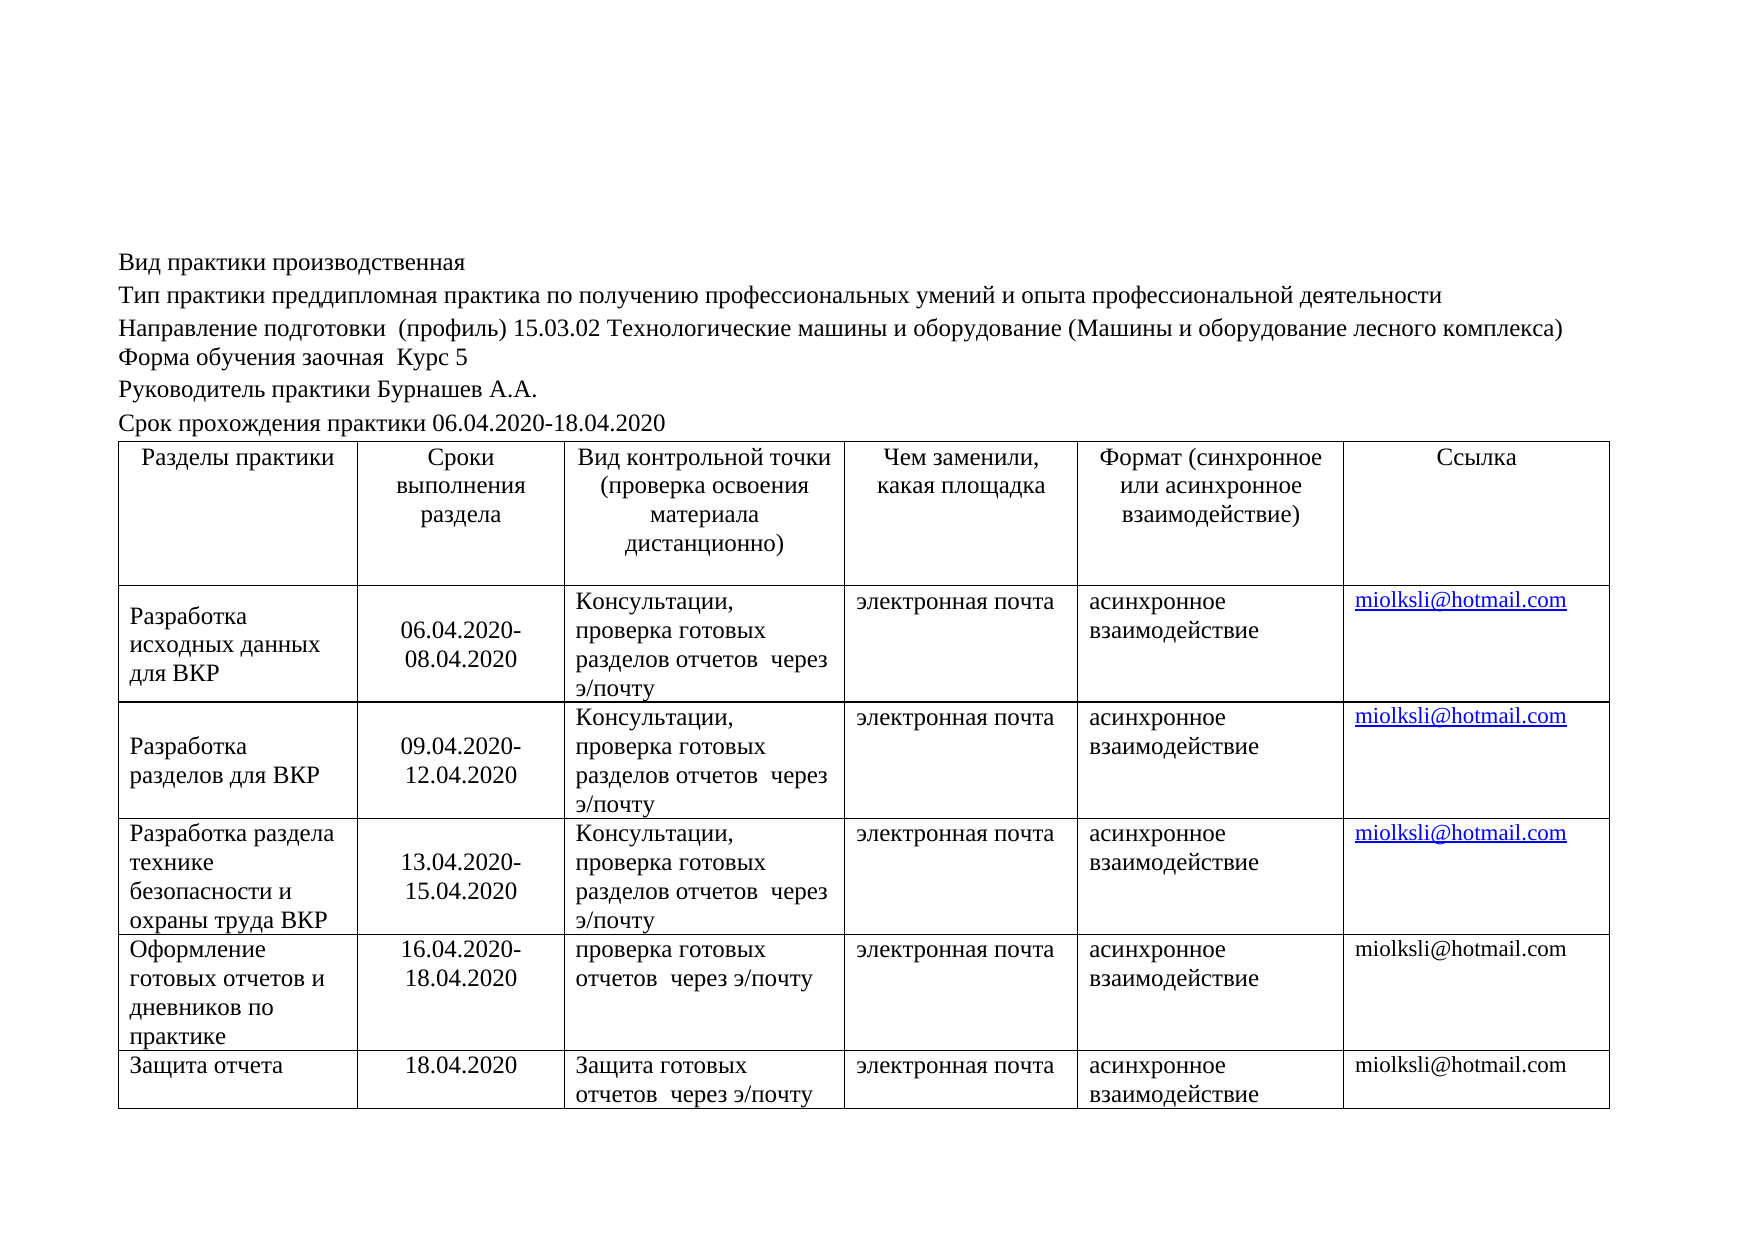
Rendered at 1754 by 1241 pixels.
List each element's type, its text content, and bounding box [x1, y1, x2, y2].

table_cell Защита отчета [119, 1051, 357, 1108]
text Вид практики производственная [118, 247, 1636, 276]
text Руководитель практики Бурнашев А.А. [118, 374, 1636, 403]
table_cell асинхронное взаимодействие [1078, 1051, 1343, 1108]
table_header Ссылка [1344, 442, 1609, 585]
table_cell электронная почта [845, 819, 1077, 933]
table_cell miolksli@hotmail.com [1344, 935, 1609, 1049]
table_cell miolksli@hotmail.com [1344, 819, 1609, 933]
table_cell Разработка разделов для ВКР [119, 703, 357, 817]
text Срок прохождения практики 06.04.2020-18.04.2020 [118, 408, 1636, 436]
table_cell miolksli@hotmail.com [1344, 586, 1609, 701]
text Направление подготовки (профиль) 15.03.02 Технологические машины и оборудование (Машины и оборудование лесного комплекса) [118, 313, 1636, 342]
table_cell асинхронное взаимодействие [1078, 819, 1343, 933]
table_cell Консультации, проверка готовых разделов отчетов через э/почту [565, 703, 844, 817]
text Тип практики преддипломная практика по получению профессиональных умений и опыта профессиональной деятельности [118, 280, 1636, 308]
table_cell miolksli@hotmail.com [1344, 1051, 1609, 1108]
table_cell 13.04.2020-15.04.2020 [358, 819, 564, 933]
table_header Формат (синхронное или асинхронное взаимодействие) [1078, 442, 1343, 585]
table_cell асинхронное взаимодействие [1078, 935, 1343, 1049]
table_cell Оформление готовых отчетов и дневников по практике [119, 935, 357, 1049]
text Форма обучения заочная Курс 5 [118, 342, 1636, 370]
table_header Сроки выполнения раздела [358, 442, 564, 585]
table_cell Разработка раздела технике безопасности и охраны труда ВКР [119, 819, 357, 933]
table_cell Консультации, проверка готовых разделов отчетов через э/почту [565, 819, 844, 933]
table_header Разделы практики [119, 442, 357, 585]
table_cell электронная почта [845, 703, 1077, 817]
table_header Вид контрольной точки (проверка освоения материала дистанционно) [565, 442, 844, 585]
table_cell Консультации, проверка готовых разделов отчетов через э/почту [565, 586, 844, 701]
table_cell Защита готовых отчетов через э/почту [565, 1051, 844, 1108]
table_cell асинхронное взаимодействие [1078, 586, 1343, 701]
table_cell 18.04.2020 [358, 1051, 564, 1108]
table_cell электронная почта [845, 1051, 1077, 1108]
table_cell 16.04.2020- 18.04.2020 [358, 935, 564, 1049]
table_cell асинхронное взаимодействие [1078, 703, 1343, 817]
table_cell электронная почта [845, 935, 1077, 1049]
table_cell проверка готовых отчетов через э/почту [565, 935, 844, 1049]
table_cell электронная почта [845, 586, 1077, 701]
table_cell Разработка исходных данных для ВКР [119, 586, 357, 701]
table_header Чем заменили, какая площадка [845, 442, 1077, 585]
table_cell miolksli@hotmail.com [1344, 703, 1609, 817]
table_cell 09.04.2020-12.04.2020 [358, 703, 564, 817]
table_cell 06.04.2020-08.04.2020 [358, 586, 564, 701]
